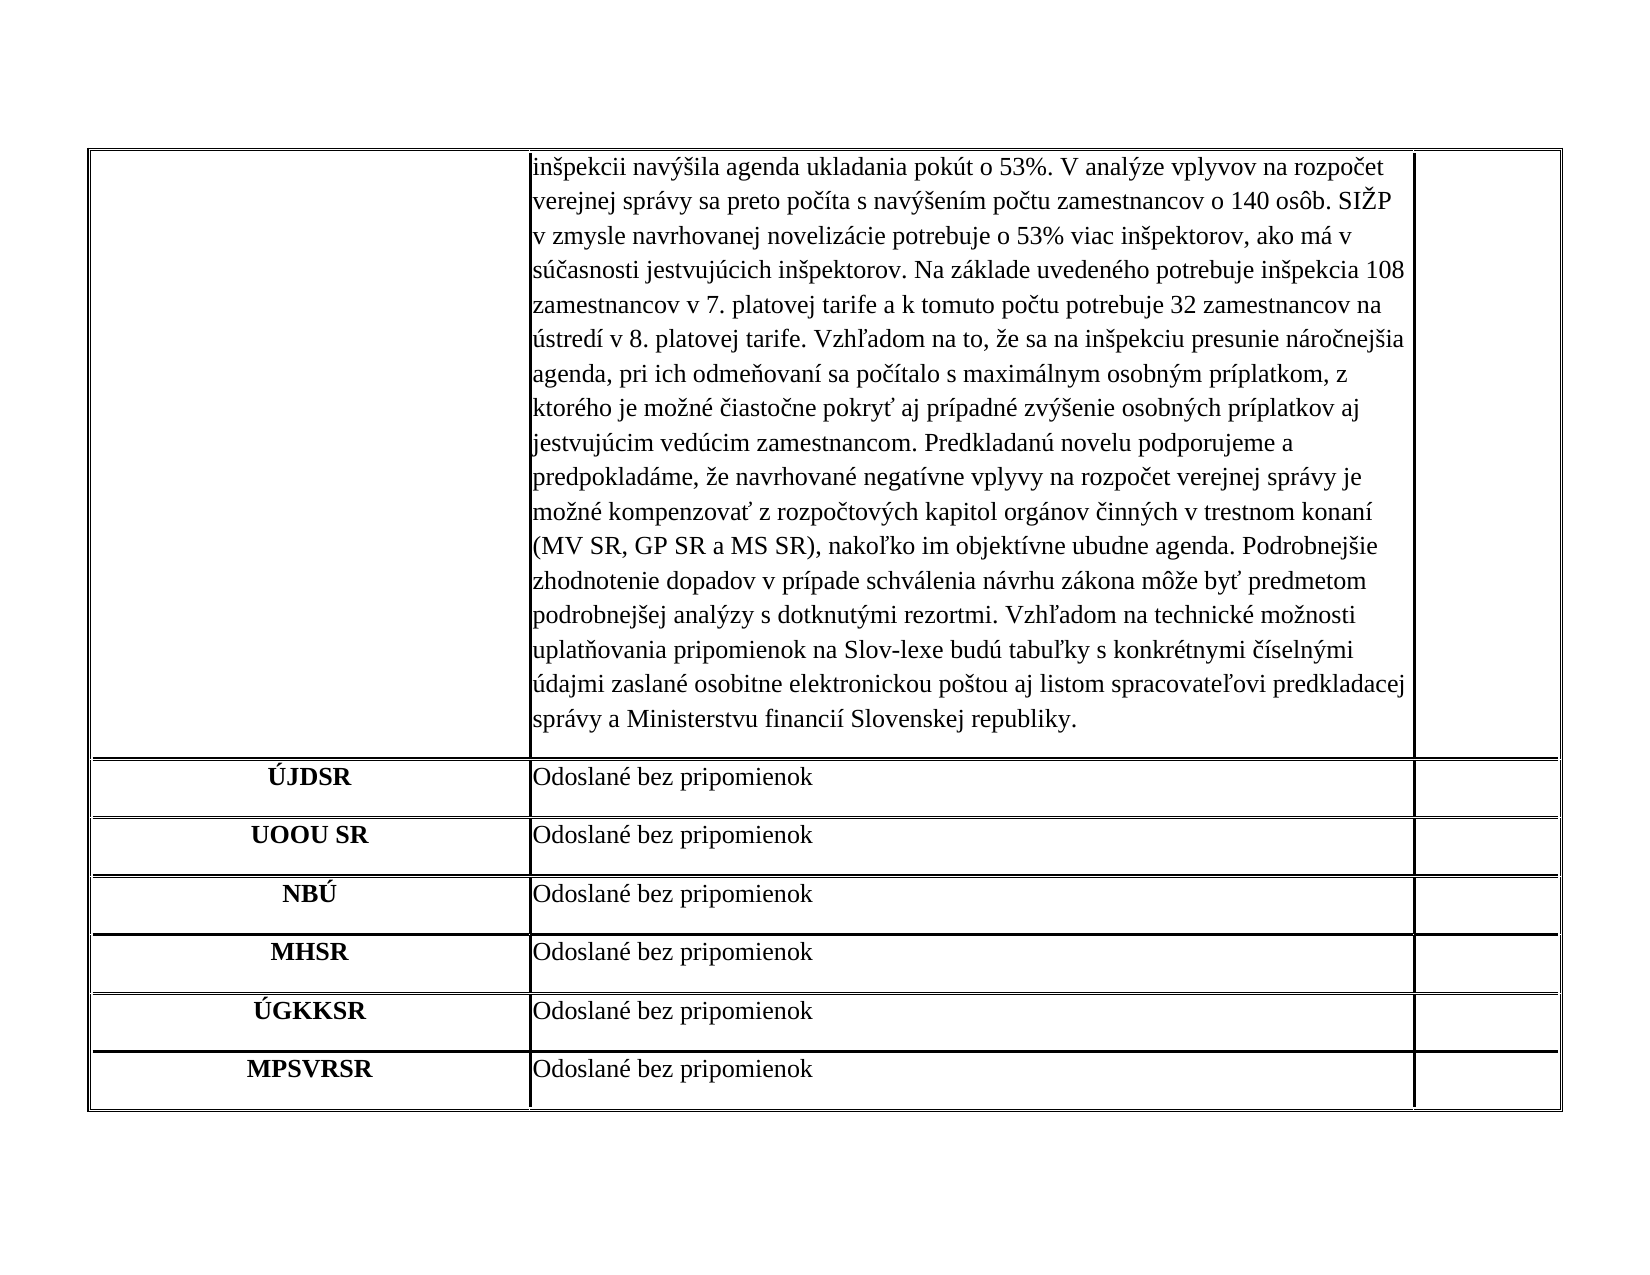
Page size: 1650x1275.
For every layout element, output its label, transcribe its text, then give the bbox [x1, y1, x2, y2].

table_cell Odoslané bez pripomienok [532, 936, 1413, 991]
table_cell UOOU SR [89, 816, 530, 874]
table_cell NBÚ [91, 874, 529, 933]
table_cell Odoslané bez pripomienok [532, 761, 1413, 816]
table_cell Odoslané bez pripomienok [532, 819, 1413, 874]
table_cell [1416, 991, 1560, 1050]
table_cell ÚJDSR [91, 757, 529, 816]
table_cell [1414, 1050, 1560, 1108]
table_cell MHSR [89, 933, 529, 991]
table_cell Z [1414, 151, 1560, 757]
table_cell ÚGKKSR [91, 991, 529, 1050]
table_cell Odoslané bez pripomienok [532, 995, 1413, 1050]
table_cell [1416, 757, 1560, 816]
table_cell [1416, 933, 1561, 991]
table_cell [1416, 874, 1560, 933]
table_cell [530, 149, 1414, 757]
table_cell MŽPSR [89, 149, 530, 757]
table_cell [1414, 816, 1561, 874]
table_cell MPSVRSR [91, 1050, 530, 1108]
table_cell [530, 1053, 1414, 1108]
table_cell Odoslané bez pripomienok [532, 878, 1413, 933]
